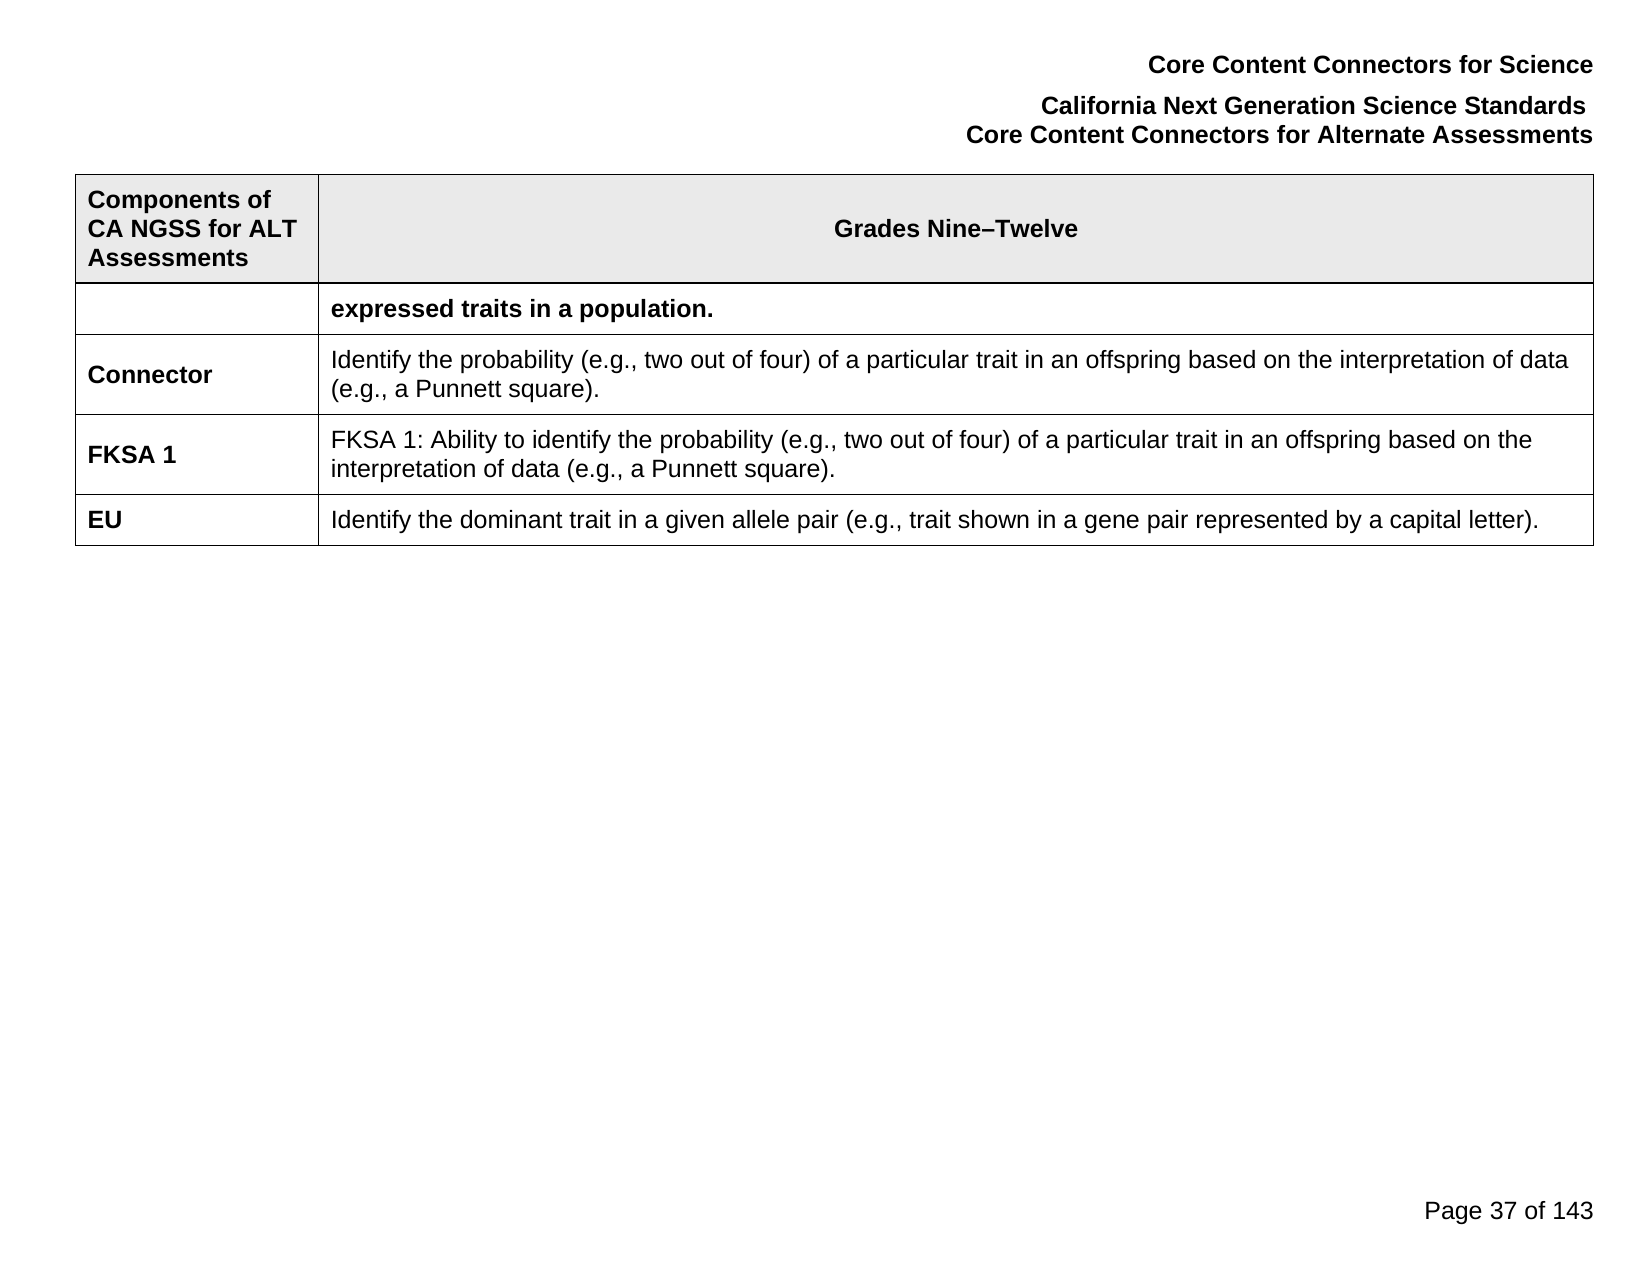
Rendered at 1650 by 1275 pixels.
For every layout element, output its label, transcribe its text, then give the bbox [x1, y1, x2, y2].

table_cell FKSA 1 [76, 415, 318, 494]
table_cell Connector [76, 335, 318, 414]
table_cell Identify the probability (e.g., two out of four) of a particular trait in an offspring based on the interpretation of data (e.g., a Punnett square). [319, 335, 1593, 414]
table_cell Identify the dominant trait in a given allele pair (e.g., trait shown in a gene pair represented by a capital letter). [319, 495, 1593, 545]
table_cell FKSA 1: Ability to identify the probability (e.g., two out of four) of a particular trait in an offspring based on the interpretation of data (e.g., a Punnett square). [319, 415, 1593, 494]
table_header Components of CA NGSS for ALT Assessments [76, 175, 318, 282]
table_cell PE [76, 284, 318, 334]
table_cell EU [76, 495, 318, 545]
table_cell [319, 284, 1593, 334]
table_header Grades Nine–Twelve [319, 175, 1593, 282]
